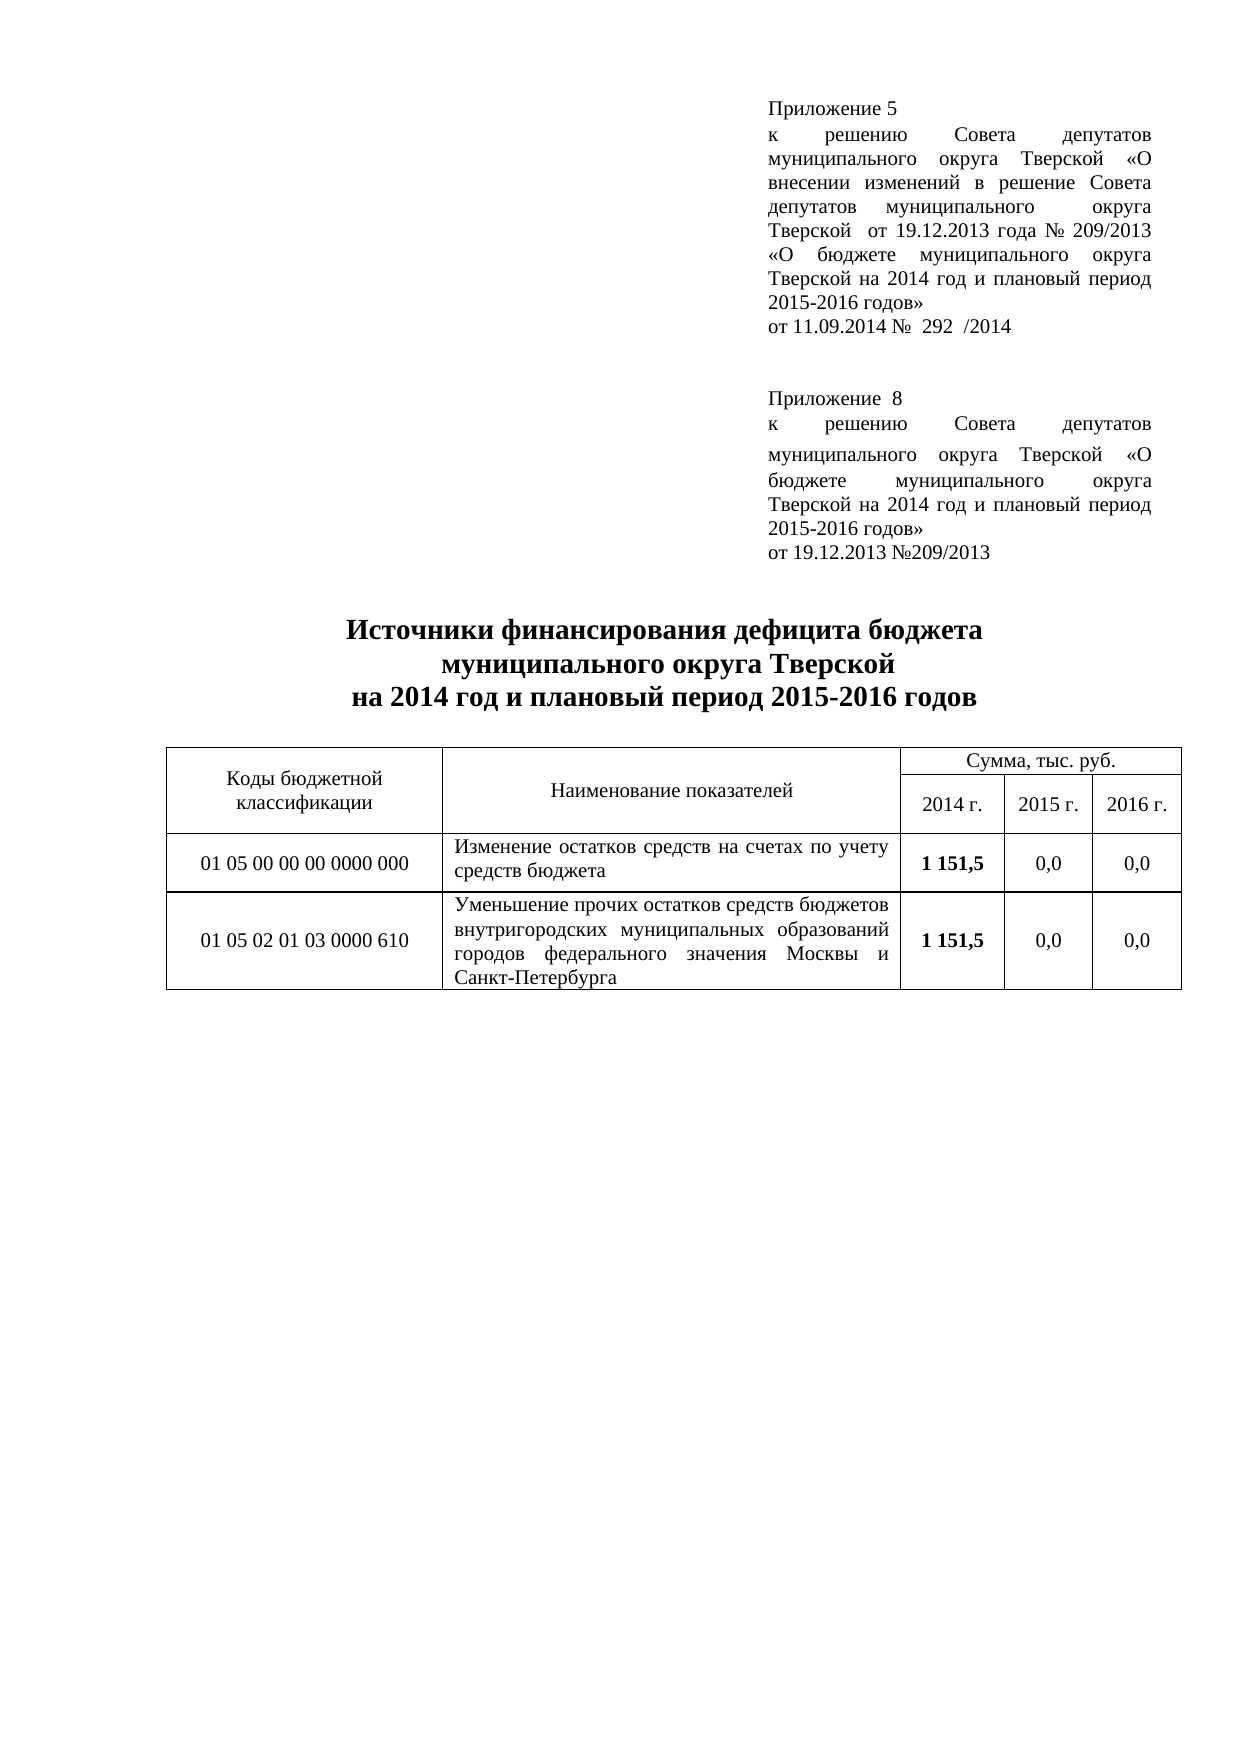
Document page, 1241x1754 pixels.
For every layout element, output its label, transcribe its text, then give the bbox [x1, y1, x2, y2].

table_cell 1 151,5 [901, 834, 1004, 891]
table_cell 0,0 [1005, 893, 1092, 989]
table_cell Уменьшение прочих остатков средств бюджетов внутригородских муниципальных образований городов федерального значения Москвы и Санкт-Петербурга [443, 893, 900, 989]
table_cell 0,0 [1093, 834, 1181, 891]
table_cell Изменение остатков средств на счетах по учету средств бюджета [443, 834, 900, 891]
text Источники финансирования дефицита бюджета [177, 612, 1152, 646]
table_cell 01 05 00 00 00 0000 000 [167, 834, 442, 891]
table_cell 01 05 02 01 03 0000 610 [167, 893, 442, 989]
text на 2014 год и плановый период 2015-2016 годов [177, 679, 1152, 713]
table_cell 0,0 [1005, 834, 1092, 891]
text к решению Совета депутатов муниципального округа Тверской «О бюджете муниципального округа Тверской на 2014 год и плановый период 2015-2016 годов» [768, 410, 1152, 540]
table_cell . [901, 775, 1004, 833]
text от 19.12.2013 №209/2013 [768, 540, 1152, 564]
text муниципального округа Тверской [177, 646, 1152, 679]
table_header Сумма, тыс. руб. [901, 748, 1181, 773]
text от 11.09.2014 № 292 /2014 [768, 314, 1152, 338]
table_cell 1 151,5 [901, 893, 1004, 989]
table_cell . [1005, 775, 1092, 833]
table_header Коды бюджетной классификации [167, 748, 442, 833]
table_cell . [1093, 775, 1181, 833]
table_header Наименование показателей [443, 748, 900, 833]
text Приложение 8 [768, 386, 1152, 410]
text к решению Совета депутатов муниципального округа Тверской «О внесении изменений в решение Совета депутатов муниципального округа Тверской от 19.12.2013 года № 209/2013 «О бюджете муниципального округа Тверской на 2014 год и плановый период 2015-2016 годов» [768, 122, 1152, 314]
text Приложение 5 [768, 89, 1098, 122]
table_cell 0,0 [1093, 893, 1181, 989]
